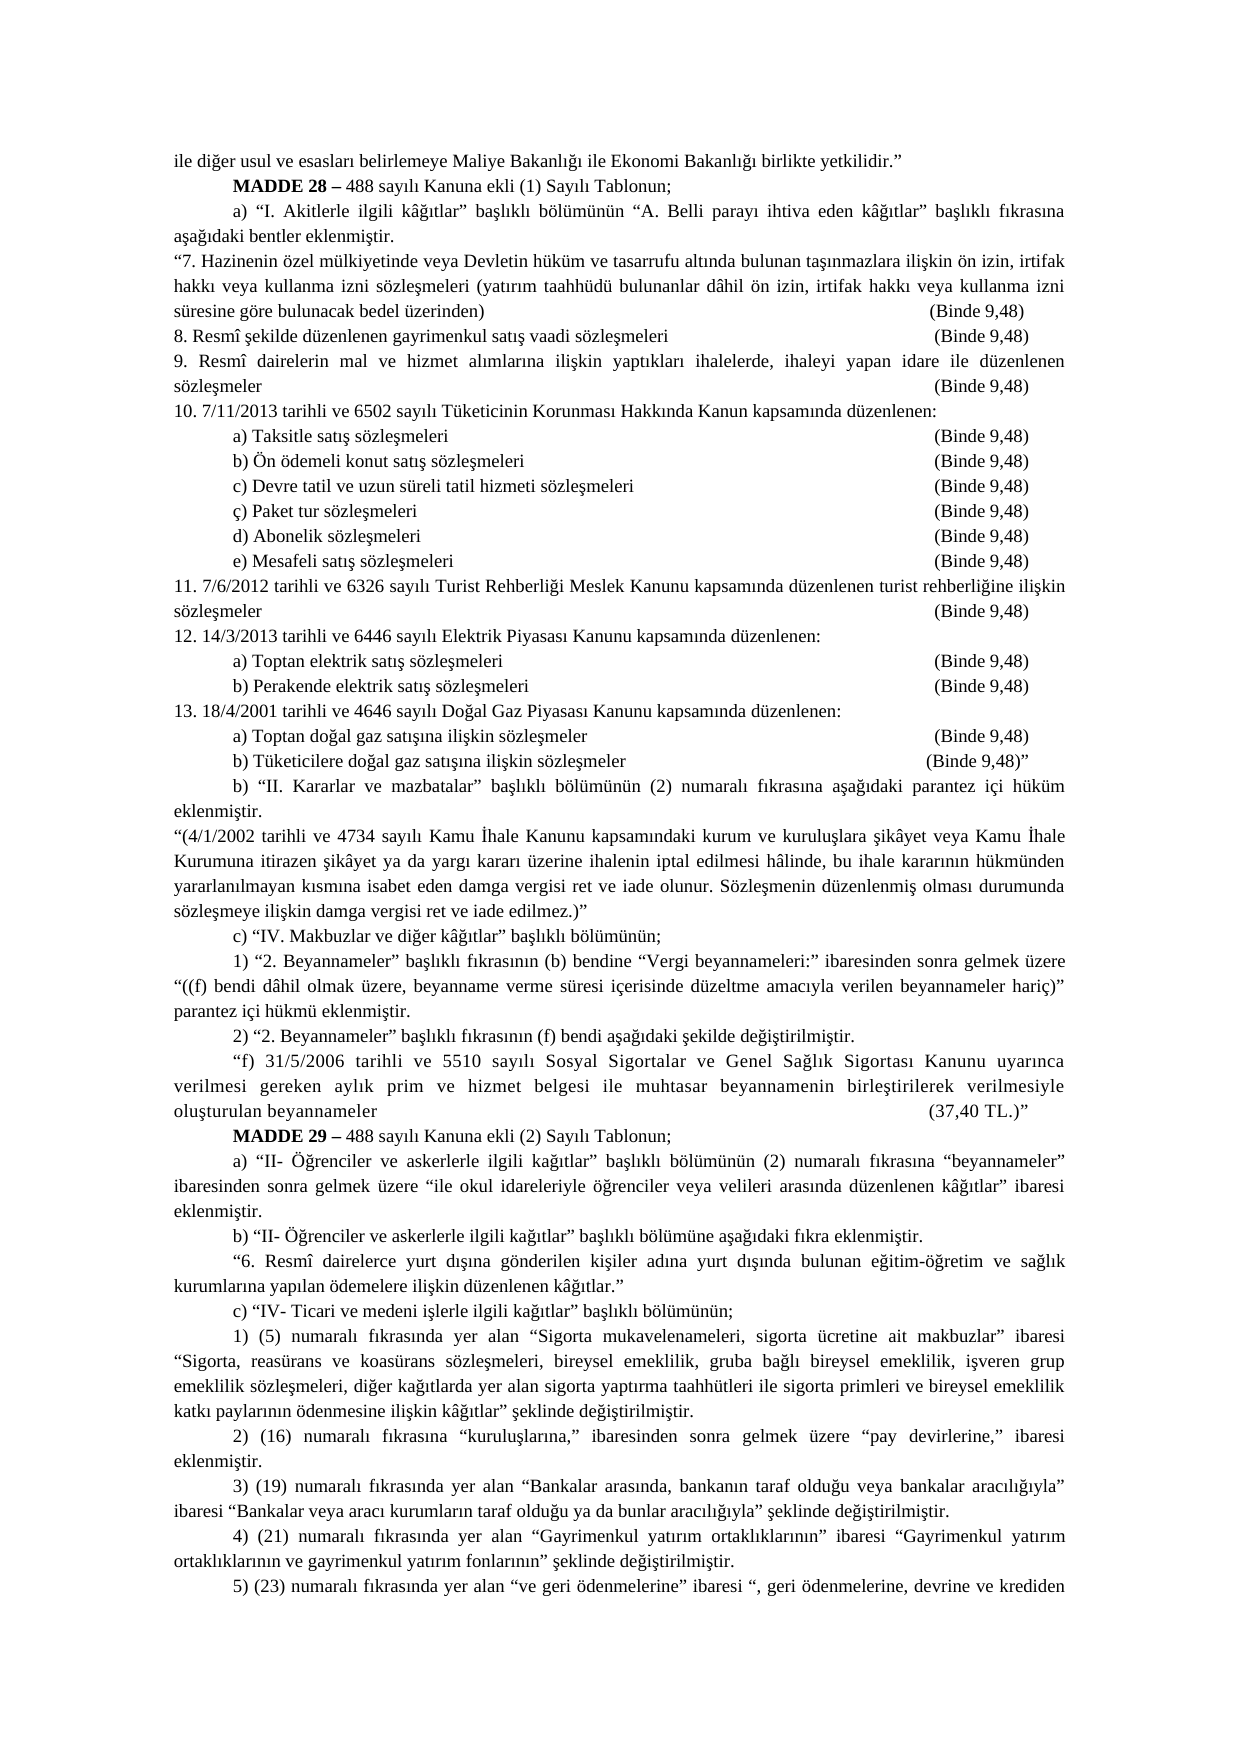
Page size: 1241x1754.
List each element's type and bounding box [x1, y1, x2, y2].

table_header [148, 148, 1093, 1598]
